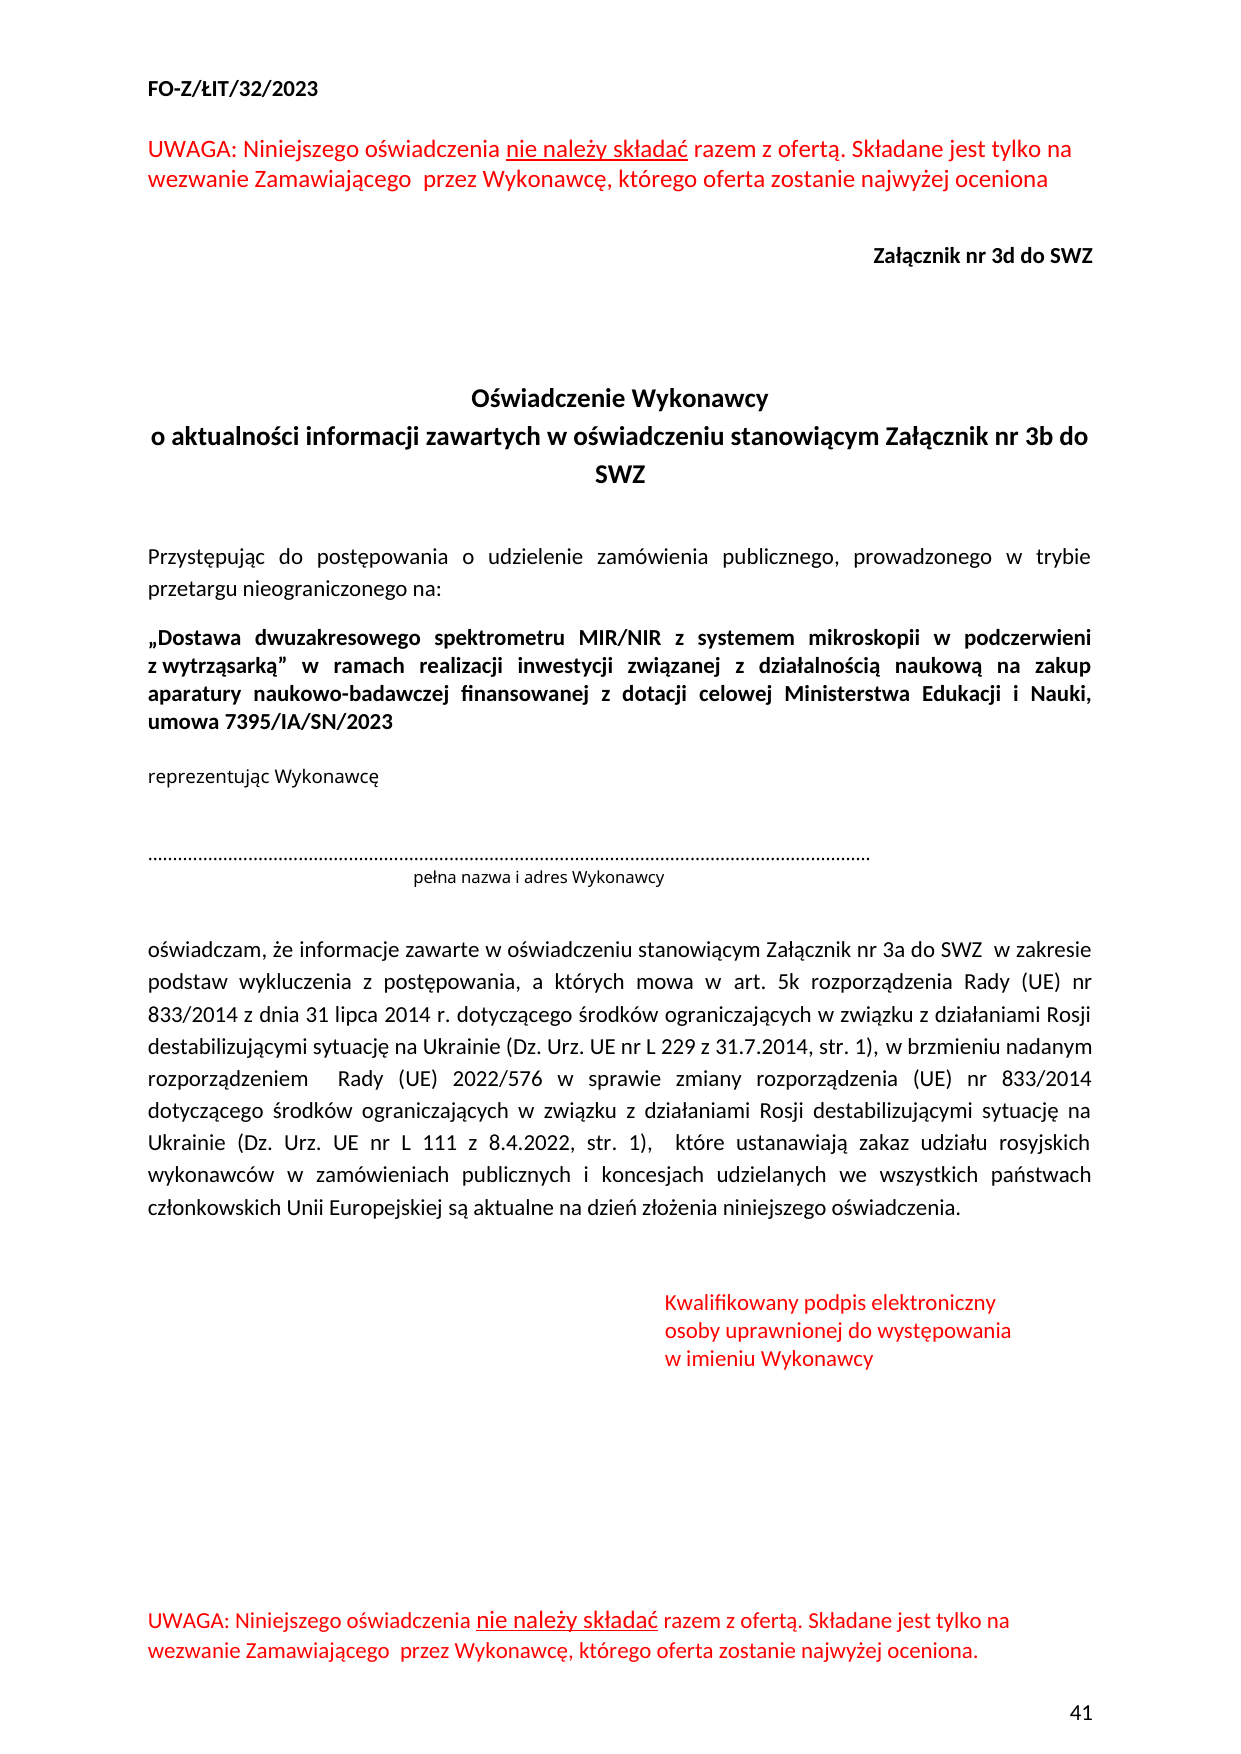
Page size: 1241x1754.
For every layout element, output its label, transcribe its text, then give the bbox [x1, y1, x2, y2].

text w imieniu Wykonawcy [664, 1344, 1093, 1373]
text „Dostawa dwuzakresowego spektrometru MIR/NIR z systemem mikroskopii w podczerwieni z wytrząsarką” w ramach realizacji inwestycji związanej z działalnością naukową na zakup aparatury naukowo-badawczej finansowanej z dotacji celowej Ministerstwa Edukacji i Nauki, umowa 7395/IA/SN/2023 [148, 623, 1093, 735]
text reprezentując Wykonawcę [148, 763, 1093, 789]
text Kwalifikowany podpis elektroniczny [664, 1288, 1093, 1317]
list pełna nazwa i adres Wykonawcy [148, 865, 1093, 888]
text oświadczam, że informacje zawarte w oświadczeniu stanowiącym Załącznik nr 3a do SWZ w zakresie podstaw wykluczenia z postępowania, a których mowa w art. 5k rozporządzenia Rady (UE) nr 833/2014 z dnia 31 lipca 2014 r. dotyczącego środków ograniczających w związku z działaniami Rosji destabilizującymi sytuację na Ukrainie (Dz. Urz. UE nr L 229 z 31.7.2014, str. 1), w brzmieniu nadanym rozporządzeniem Rady (UE) 2022/576 w sprawie zmiany rozporządzenia (UE) nr 833/2014 dotyczącego środków ograniczających w związku z działaniami Rosji destabilizującymi sytuację na Ukrainie (Dz. Urz. UE nr L 111 z 8.4.2022, str. 1), które ustanawiają zakaz udziału rosyjskich wykonawców w zamówieniach publicznych i koncesjach udzielanych we wszystkich państwach członkowskich Unii Europejskiej są aktualne na dzień złożenia niniejszego oświadczenia. [148, 935, 1093, 1221]
text UWAGA: Niniejszego oświadczenia nie należy składać razem z ofertą. Składane jest tylko na wezwanie Zamawiającego przez Wykonawcę, którego oferta zostanie najwyżej oceniona [148, 133, 1093, 194]
text UWAGA: Niniejszego oświadczenia nie należy składać razem z ofertą. Składane jest tylko na wezwanie Zamawiającego przez Wykonawcę, którego oferta zostanie najwyżej oceniona. [148, 1604, 1093, 1664]
list …............................................................................................................................................. [148, 840, 1093, 865]
text osoby uprawnionej do występowania [664, 1317, 1093, 1344]
text o aktualności informacji zawartych w oświadczeniu stanowiącym Załącznik nr 3b do SWZ [148, 419, 1093, 490]
text Załącznik nr 3d do SWZ [148, 241, 1093, 269]
text Przystępując do postępowania o udzielenie zamówienia publicznego, prowadzonego w trybie przetargu nieograniczonego na: [148, 542, 1093, 602]
text Oświadczenie Wykonawcy [148, 381, 1093, 414]
